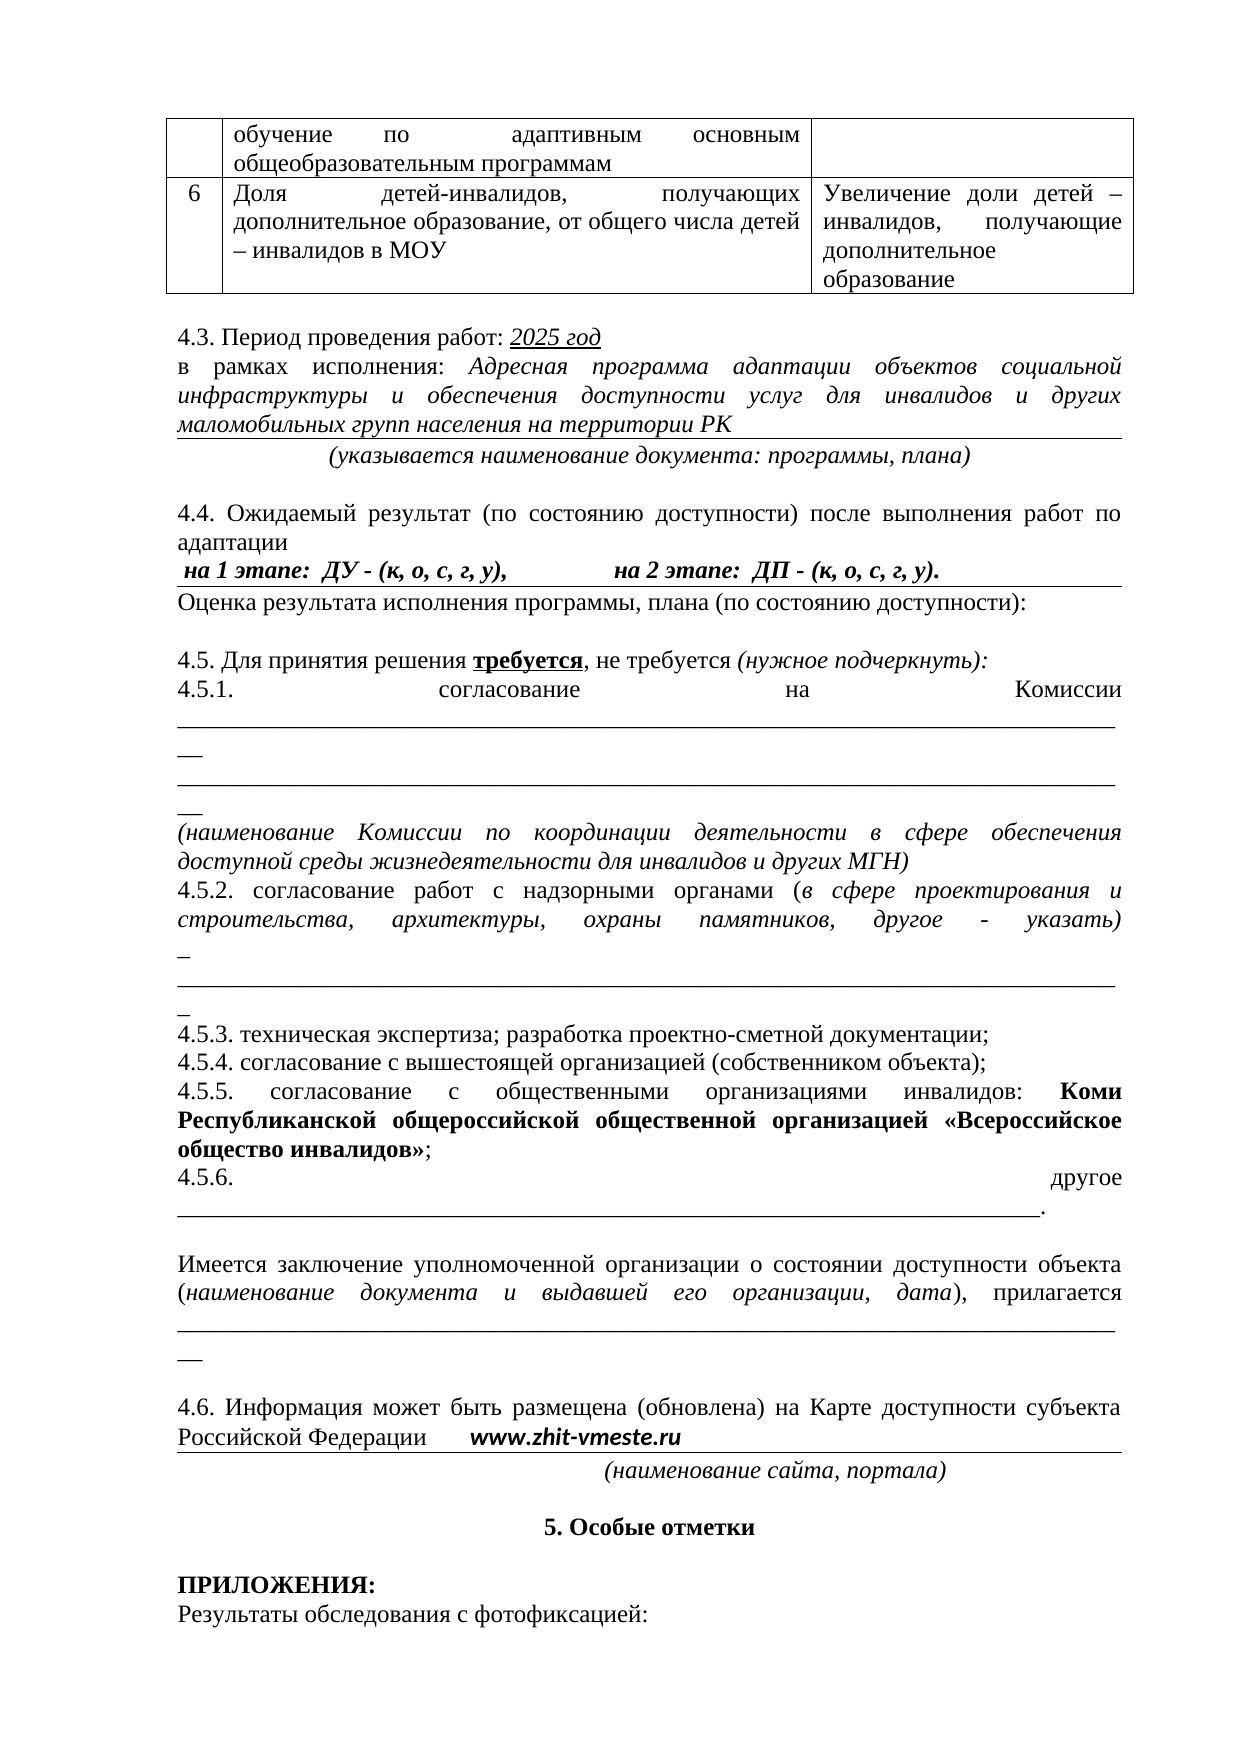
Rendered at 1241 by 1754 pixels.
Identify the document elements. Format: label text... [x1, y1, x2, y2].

text 4.6. Информация может быть размещена (обновлена) на Карте доступности субъекта Российской Федерации www.zhit-vmeste.ru [177, 1392, 1122, 1452]
text в рамках исполнения: Адресная программа адаптации объектов социальной инфраструктуры и обеспечения доступности услуг для инвалидов и других маломобильных групп населения на территории РК [177, 351, 1122, 437]
text 4.5.2. согласование работ с надзорными органами (в сфере проектирования и строительства, архитектуры, охраны памятников, другое - указать) _____________________________________________________________________________ [177, 875, 1122, 1019]
text (указывается наименование документа: программы, плана) [177, 439, 1122, 469]
text 4.5.6. другое _____________________________________________________________________. [177, 1162, 1122, 1220]
table_cell 6 [167, 178, 222, 293]
text на 1 этапе: ДУ - (к, о, с, г, у), на 2 этапе: ДП - (к, о, с, г, у). [177, 556, 1122, 586]
text 4.5.5. согласование с общественными организациями инвалидов: Коми Республиканской общероссийской общественной организацией «Всероссийское общество инвалидов»; [177, 1076, 1122, 1162]
text 4.5.4. согласование с вышестоящей организацией (собственником объекта); [177, 1047, 1122, 1076]
text 4.3. Период проведения работ: 2025 год [177, 322, 1122, 351]
text 4.5.3. техническая экспертиза; разработка проектно-сметной документации; [177, 1019, 1122, 1047]
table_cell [223, 119, 811, 177]
text Оценка результата исполнения программы, плана (по состоянию доступности): [177, 587, 1122, 616]
table_cell Увеличение доли детей – инвалидов, получающие дополнительное образование [812, 178, 1133, 293]
text _____________________________________________________________________________ [177, 760, 1122, 817]
table_cell Доля детей-инвалидов, получающих дополнительное образование, от общего числа детей – инвалидов в МОУ [223, 178, 811, 293]
text (наименование Комиссии по координации деятельности в сфере обеспечения доступной среды жизнедеятельности для инвалидов и других МГН) [177, 817, 1122, 875]
text Имеется заключение уполномоченной организации о состоянии доступности объекта (наименование документа и выдавшей его организации, дата), прилагается _____________________________________________________________________________ [177, 1249, 1122, 1364]
text ПРИЛОЖЕНИЯ: [177, 1570, 1122, 1599]
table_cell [812, 119, 1133, 177]
table_cell 5 [167, 119, 222, 177]
text (наименование сайта, портала) [177, 1453, 1122, 1484]
text 4.4. Ожидаемый результат (по состоянию доступности) после выполнения работ по адаптации [177, 498, 1122, 556]
text 4.5. Для принятия решения требуется, не требуется (нужное подчеркнуть): [177, 645, 1122, 674]
text Результаты обследования с фотофиксацией: [177, 1599, 1122, 1627]
text 4.5.1. согласование на Комиссии _____________________________________________________________________________ [177, 674, 1122, 760]
text 5. Особые отметки [177, 1512, 1122, 1541]
